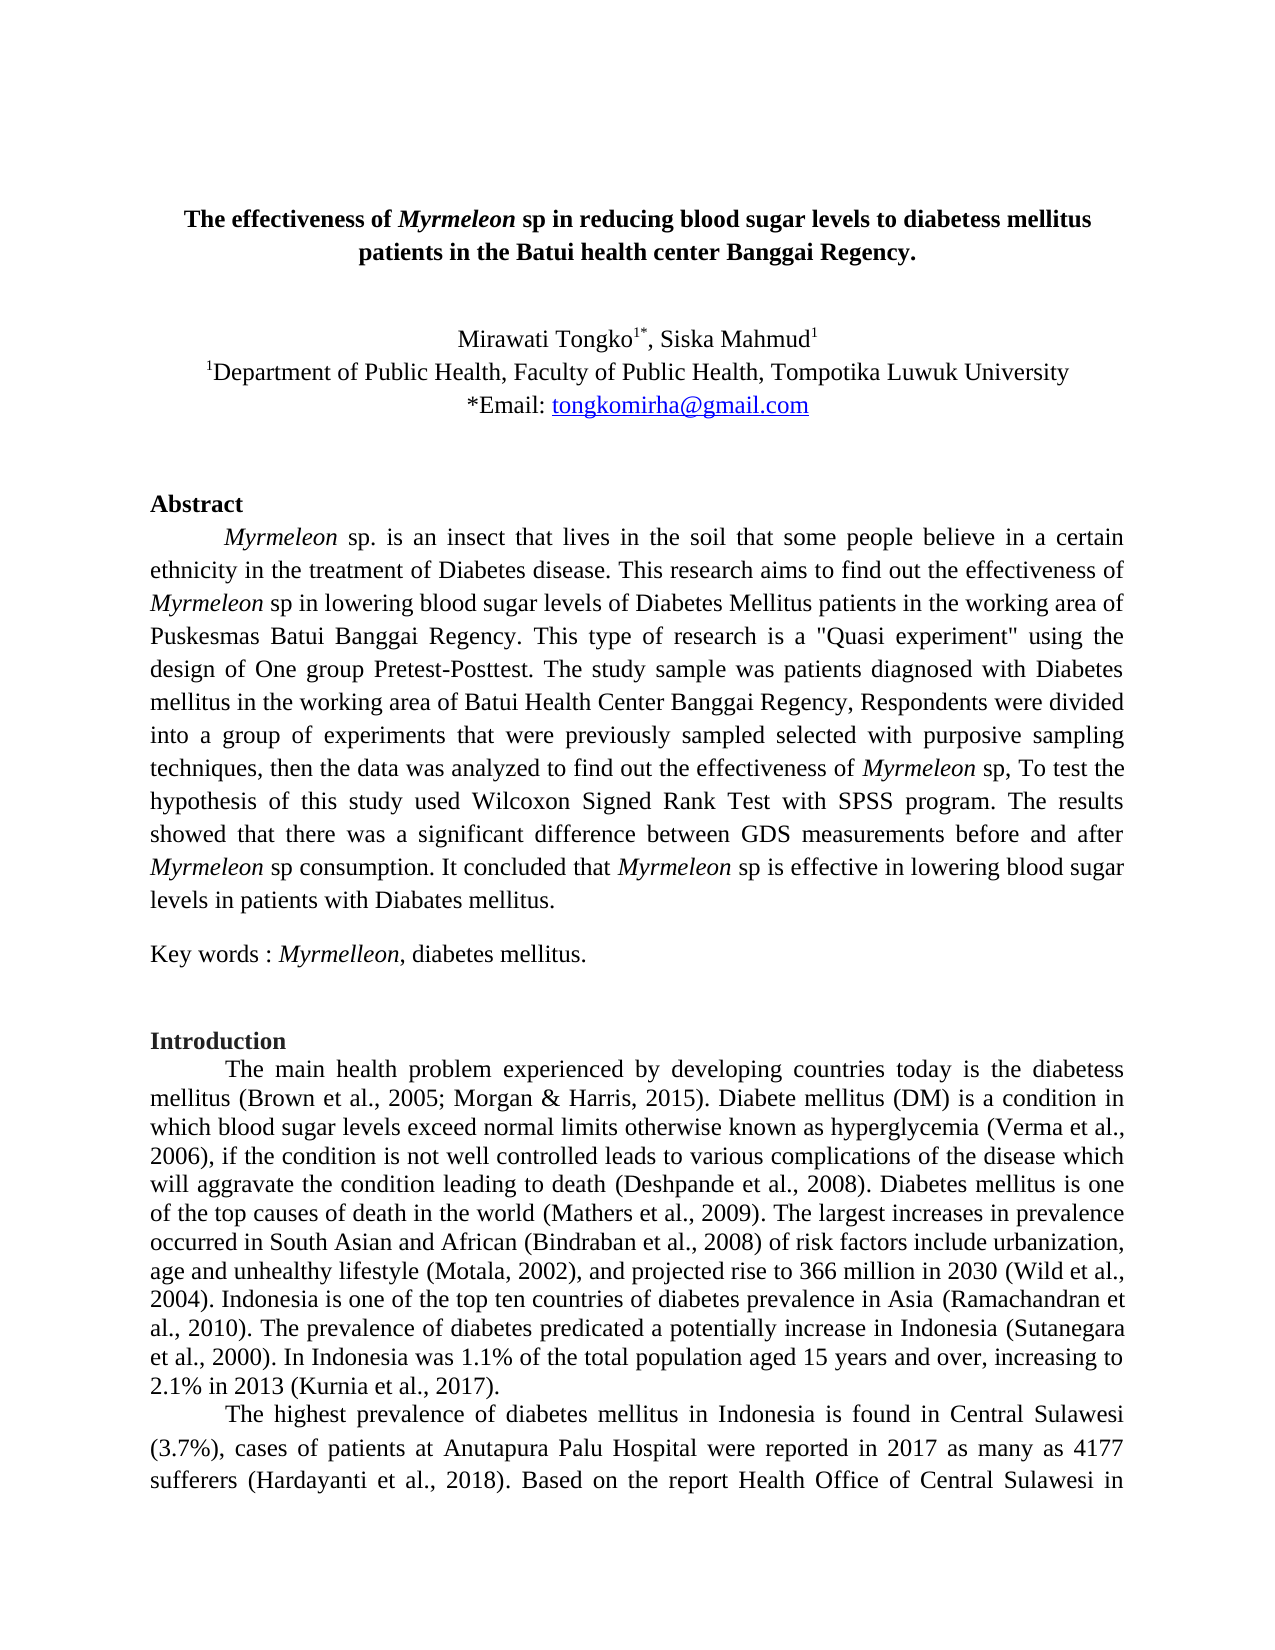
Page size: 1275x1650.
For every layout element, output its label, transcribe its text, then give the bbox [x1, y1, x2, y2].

text *Email: tongkomirha@gmail.com [150, 390, 1125, 418]
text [150, 1399, 1125, 1494]
text Myrmeleon sp. is an insect that lives in the soil that some people believe in a certain ethnicity in the treatment of Diabetes disease. This research aims to find out the effectiveness of Myrmeleon sp in lowering blood sugar levels of Diabetes Mellitus patients in the working area of Puskesmas Batui Banggai Regency. This type of research is a "Quasi experiment" using the design of One group Pretest-Posttest. The study sample was patients diagnosed with Diabetes mellitus in the working area of Batui Health Center Banggai Regency, Respondents were divided into a group of experiments that were previously sampled selected with purposive sampling techniques, then the data was analyzed to find out the effectiveness of Myrmeleon sp, To test the hypothesis of this study used Wilcoxon Signed Rank Test with SPSS program. The results showed that there was a significant difference between GDS measurements before and after Myrmeleon sp consumption. It concluded that Myrmeleon sp is effective in lowering blood sugar levels in patients with Diabates mellitus. [150, 522, 1125, 914]
text Mirawati Tongko1*, Siska Mahmud1 [150, 324, 1125, 352]
text Key words : Myrmelleon, diabetes mellitus. [150, 939, 1125, 968]
text Abstract [150, 489, 1125, 518]
text The effectiveness of Myrmeleon sp in reducing blood sugar levels to diabetess mellitus patients in the Batui health center Banggai Regency. [150, 204, 1125, 266]
text Introduction [150, 1026, 1125, 1054]
text The main health problem experienced by developing countries today is the diabetess mellitus (Brown et al., 2005; Morgan & Harris, 2015). Diabete mellitus (DM) is a condition in which blood sugar levels exceed normal limits otherwise known as hyperglycemia (Verma et al., 2006), if the condition is not well controlled leads to various complications of the disease which will aggravate the condition leading to death (Deshpande et al., 2008). Diabetes mellitus is one of the top causes of death in the world (Mathers et al., 2009). The largest increases in prevalence occurred in South Asian and African (Bindraban et al., 2008) of risk factors include urbanization, age and unhealthy lifestyle (Motala, 2002), and projected rise to 366 million in 2030 (Wild et al., 2004). Indonesia is one of the top ten countries of diabetes prevalence in Asia (Ramachandran et al., 2010). The prevalence of diabetes predicated a potentially increase in Indonesia (Sutanegara et al., 2000). In Indonesia was 1.1% of the total population aged 15 years and over, increasing to 2.1% in 2013 (Kurnia et al., 2017). [150, 1054, 1125, 1399]
text 1Department of Public Health, Faculty of Public Health, Tompotika Luwuk University [150, 357, 1125, 386]
